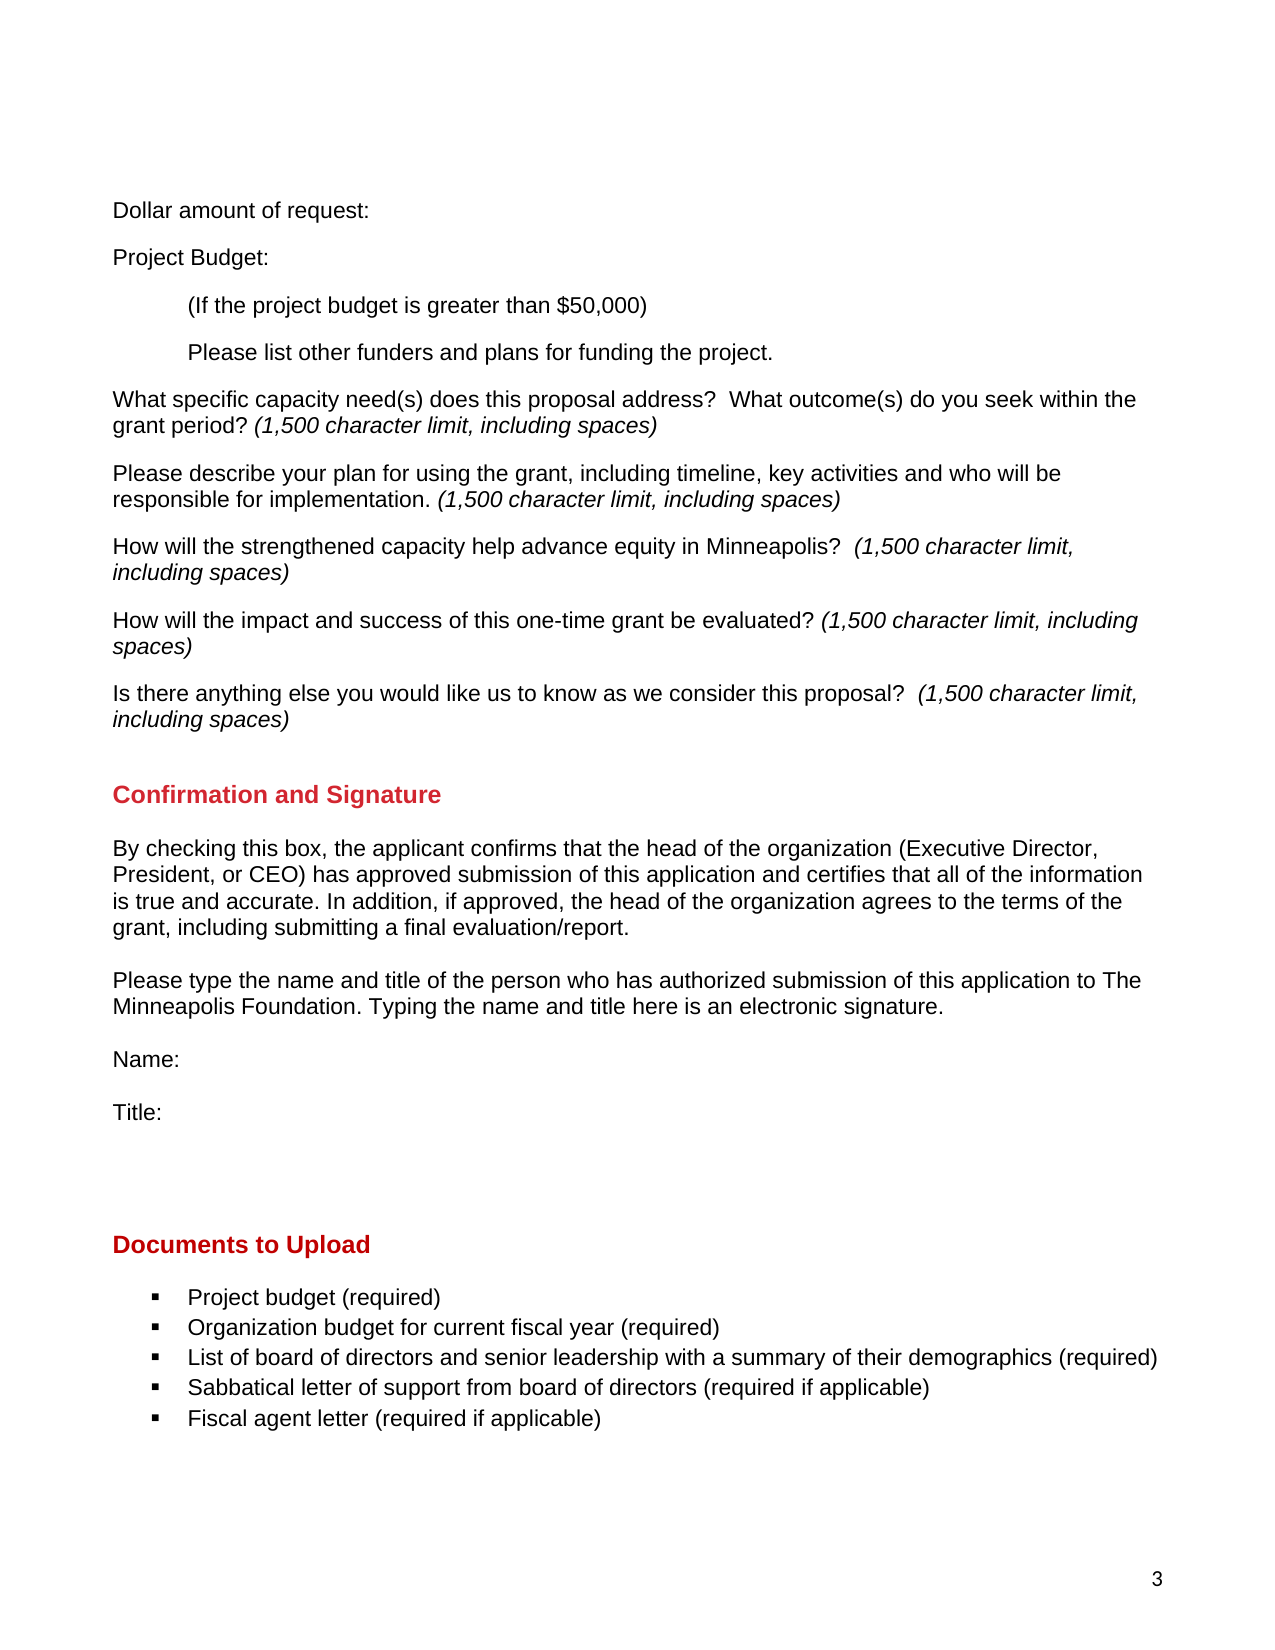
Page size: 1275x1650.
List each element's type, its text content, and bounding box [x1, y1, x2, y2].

text Is there anything else you would like us to know as we consider this proposal? (1,500 character limit, including spaces) [112, 680, 1162, 733]
text Title: [112, 1099, 1162, 1125]
list Project budget (required) [150, 1284, 1162, 1310]
text Please type the name and title of the person who has authorized submission of this application to The Minneapolis Foundation. Typing the name and title here is an electronic signature. [112, 967, 1162, 1019]
text Dollar amount of request: [112, 197, 1162, 223]
text How will the impact and success of this one-time grant be evaluated? (1,500 character limit, including spaces) [112, 607, 1162, 659]
list Organization budget for current fiscal year (required) [150, 1314, 1162, 1340]
text Please describe your plan for using the grant, including timeline, key activities and who will be responsible for implementation. (1,500 character limit, including spaces) [112, 459, 1162, 512]
text By checking this box, the applicant confirms that the head of the organization (Executive Director, President, or CEO) has approved submission of this application and certifies that all of the information is true and accurate. In addition, if approved, the head of the organization agrees to the terms of the grant, including submitting a final evaluation/report. [112, 835, 1162, 941]
text What specific capacity need(s) does this proposal address? What outcome(s) do you seek within the grant period? (1,500 character limit, including spaces) [112, 386, 1162, 439]
list List of board of directors and senior leadership with a summary of their demographics (required) [150, 1344, 1162, 1371]
text Documents to Upload [112, 1230, 1162, 1259]
text Please list other funders and plans for funding the project. [187, 339, 1162, 365]
text How will the strengthened capacity help advance equity in Minneapolis? (1,500 character limit, including spaces) [112, 533, 1162, 586]
text (If the project budget is greater than $50,000) [187, 292, 1162, 318]
text Project Budget: [112, 244, 1162, 271]
text Name: [112, 1046, 1162, 1072]
text Confirmation and Signature [112, 780, 1162, 809]
list Fiscal agent letter (required if applicable) [150, 1404, 1162, 1431]
list Sabbatical letter of support from board of directors (required if applicable) [150, 1374, 1162, 1401]
